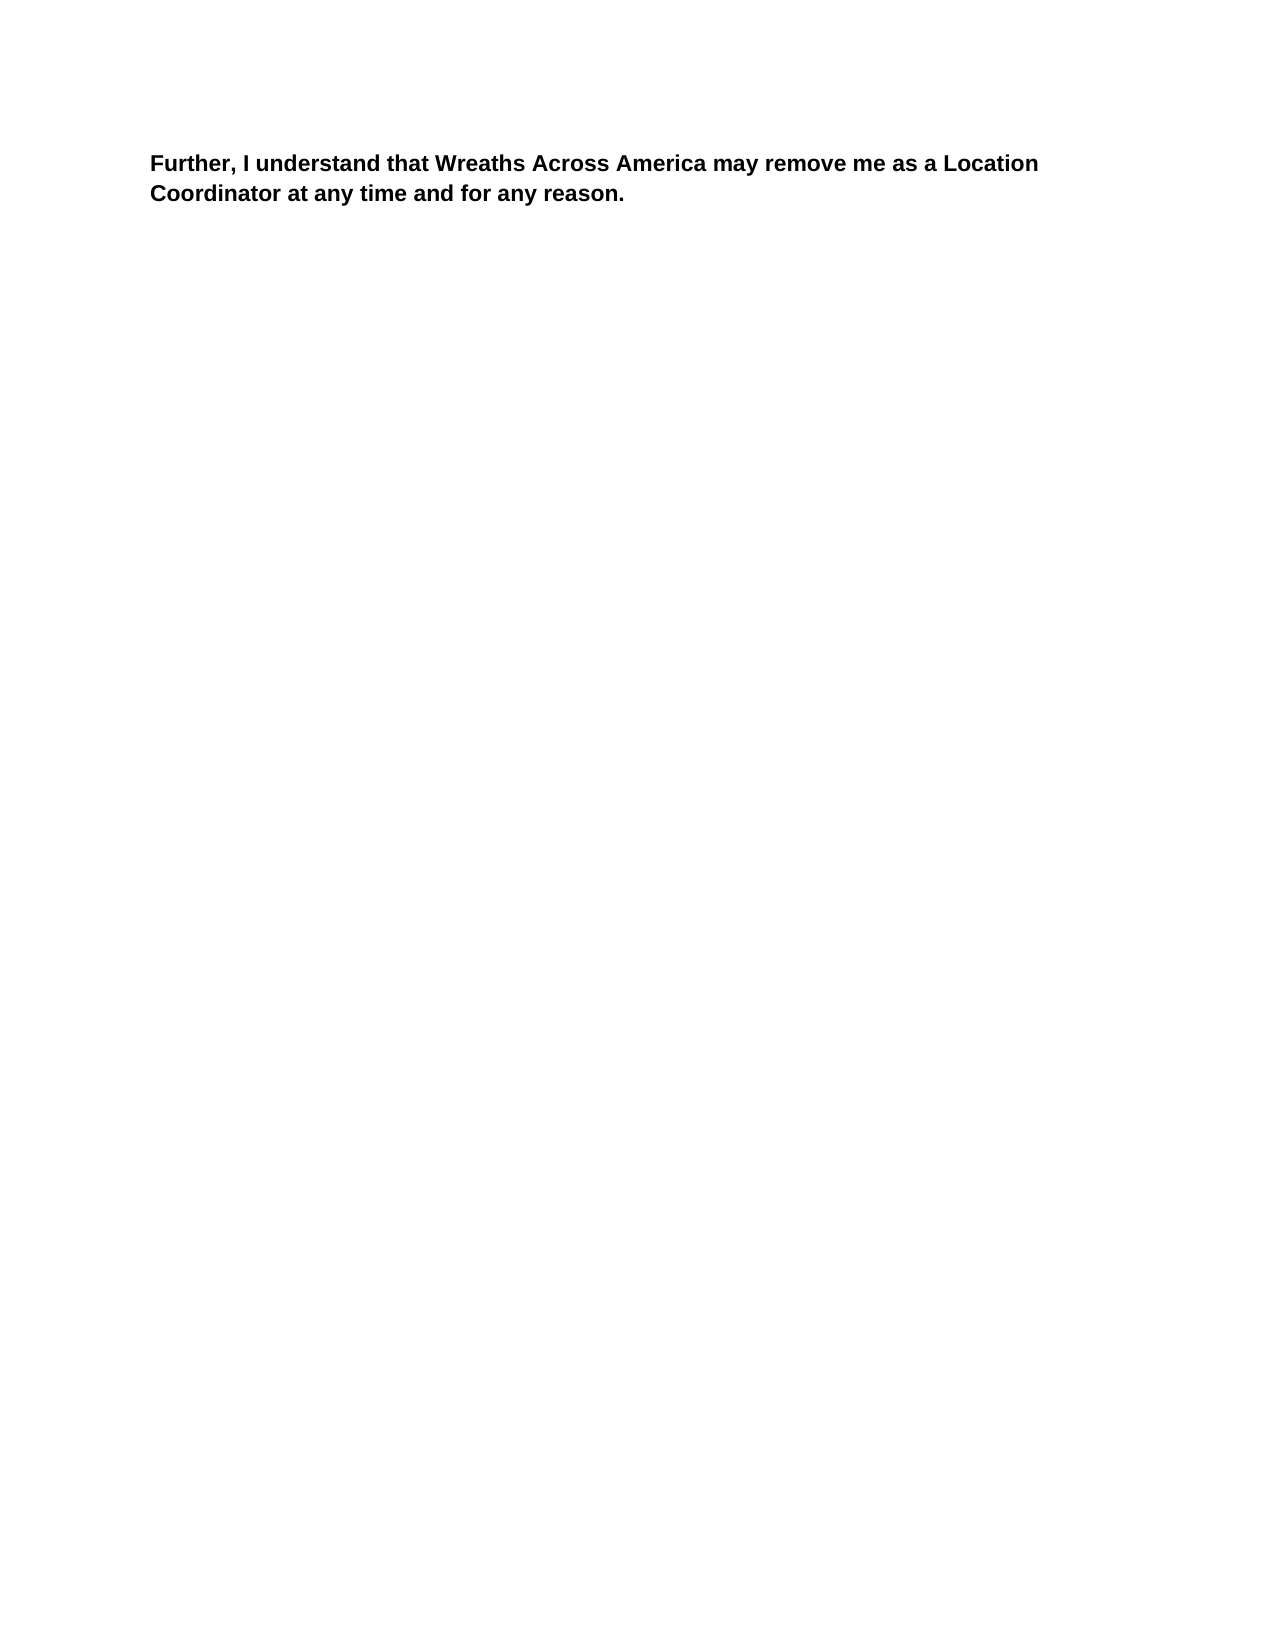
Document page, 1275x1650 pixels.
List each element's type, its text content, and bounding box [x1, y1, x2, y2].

text Further, I understand that Wreaths Across America may remove me as a Location Coordinator at any time and for any reason. [150, 150, 1125, 207]
